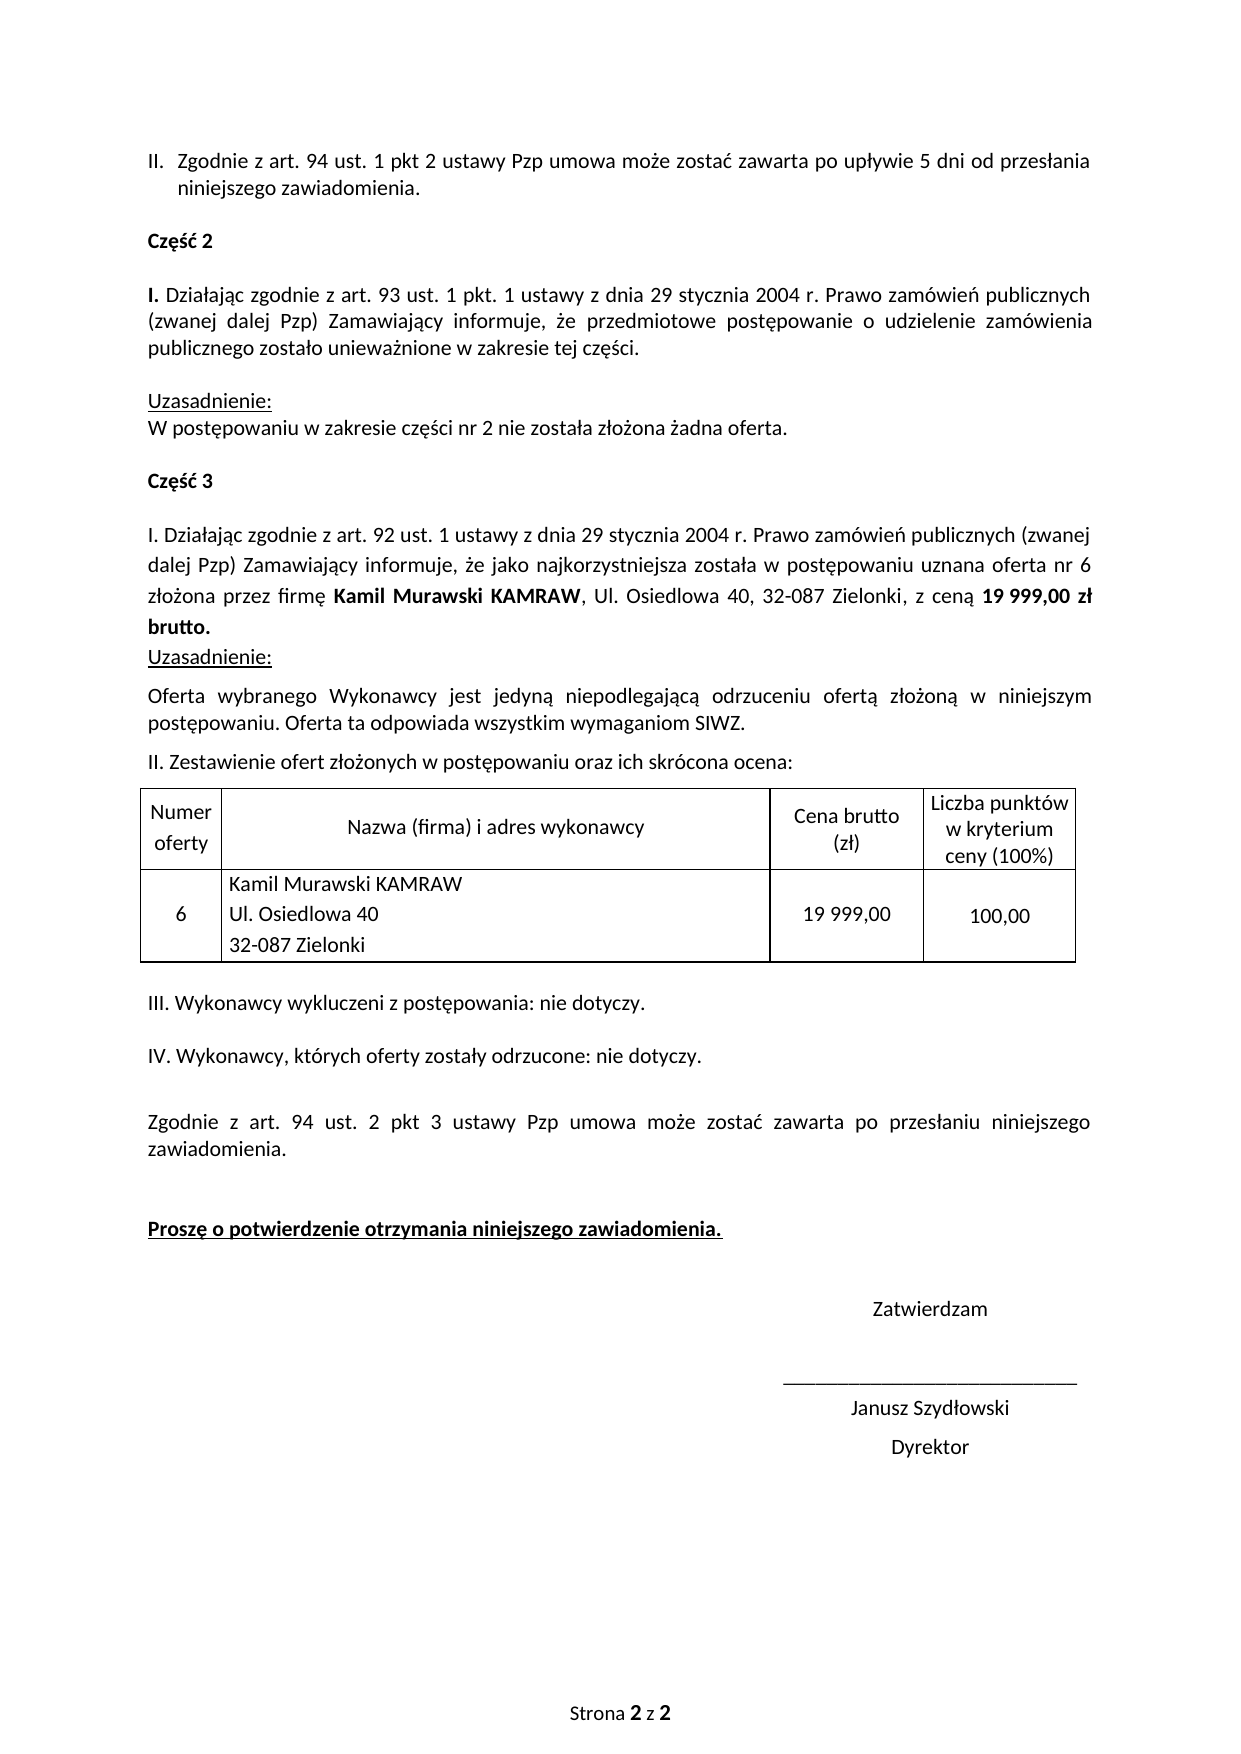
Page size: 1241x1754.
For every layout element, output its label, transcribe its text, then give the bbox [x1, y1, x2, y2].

table_cell 19 999,00 [771, 870, 923, 961]
text Proszę o potwierdzenie otrzymania niniejszego zawiadomienia. [148, 1215, 1093, 1242]
text W postępowaniu w zakresie części nr 2 nie została złożona żadna oferta. [148, 414, 1093, 441]
text II. Zestawienie ofert złożonych w postępowaniu oraz ich skrócona ocena: [148, 748, 1093, 775]
text Oferta wybranego Wykonawcy jest jedyną niepodlegającą odrzuceniu ofertą złożoną w niniejszym postępowaniu. Oferta ta odpowiada wszystkim wymaganiom SIWZ. [148, 683, 1093, 736]
text Uzasadnienie: [148, 643, 1093, 670]
text Zatwierdzam [768, 1295, 1093, 1322]
table_cell 100,00 [924, 870, 1075, 961]
text Dyrektor [768, 1433, 1093, 1459]
table_header Nazwa (firma) i adres wykonawcy [222, 789, 769, 869]
text IV. Wykonawcy, których oferty zostały odrzucone: nie dotyczy. [148, 1042, 1093, 1069]
table_cell Kamil Murawski KAMRAW Ul. Osiedlowa 40 32-087 Zielonki [222, 870, 769, 961]
text I. Działając zgodnie z art. 92 ust. 1 ustawy z dnia 29 stycznia 2004 r. Prawo zamówień publicznych (zwanej dalej Pzp) Zamawiający informuje, że jako najkorzystniejsza została w postępowaniu uznana oferta nr 6 złożona przez firmę Kamil Murawski KAMRAW, Ul. Osiedlowa 40, 32-087 Zielonki, z ceną 19 999,00 zł brutto. [148, 521, 1093, 639]
list Zgodnie z art. 94 ust. 1 pkt 2 ustawy Pzp umowa może zostać zawarta po upływie 5 dni od przesłania niniejszego zawiadomienia. [148, 148, 1093, 201]
table_header Liczba punktów w kryterium ceny (100%) [924, 789, 1075, 869]
text I. Działając zgodnie z art. 93 ust. 1 pkt. 1 ustawy z dnia 29 stycznia 2004 r. Prawo zamówień publicznych (zwanej dalej Pzp) Zamawiający informuje, że przedmiotowe postępowanie o udzielenie zamówienia publicznego zostało unieważnione w zakresie tej części. [148, 281, 1093, 361]
text ___________________________ [768, 1361, 1093, 1387]
text Część 3 [148, 468, 1093, 494]
table_cell 6 [141, 870, 221, 961]
text Część 2 [148, 228, 1093, 254]
text Uzasadnienie: [148, 388, 1093, 414]
table_header Cena brutto (zł) [771, 789, 923, 869]
text Zgodnie z art. 94 ust. 2 pkt 3 ustawy Pzp umowa może zostać zawarta po przesłaniu niniejszego zawiadomienia. [148, 1108, 1093, 1162]
text III. Wykonawcy wykluczeni z postępowania: nie dotyczy. [148, 989, 1093, 1016]
text Janusz Szydłowski [768, 1394, 1093, 1420]
table_header Numer oferty [141, 789, 221, 869]
